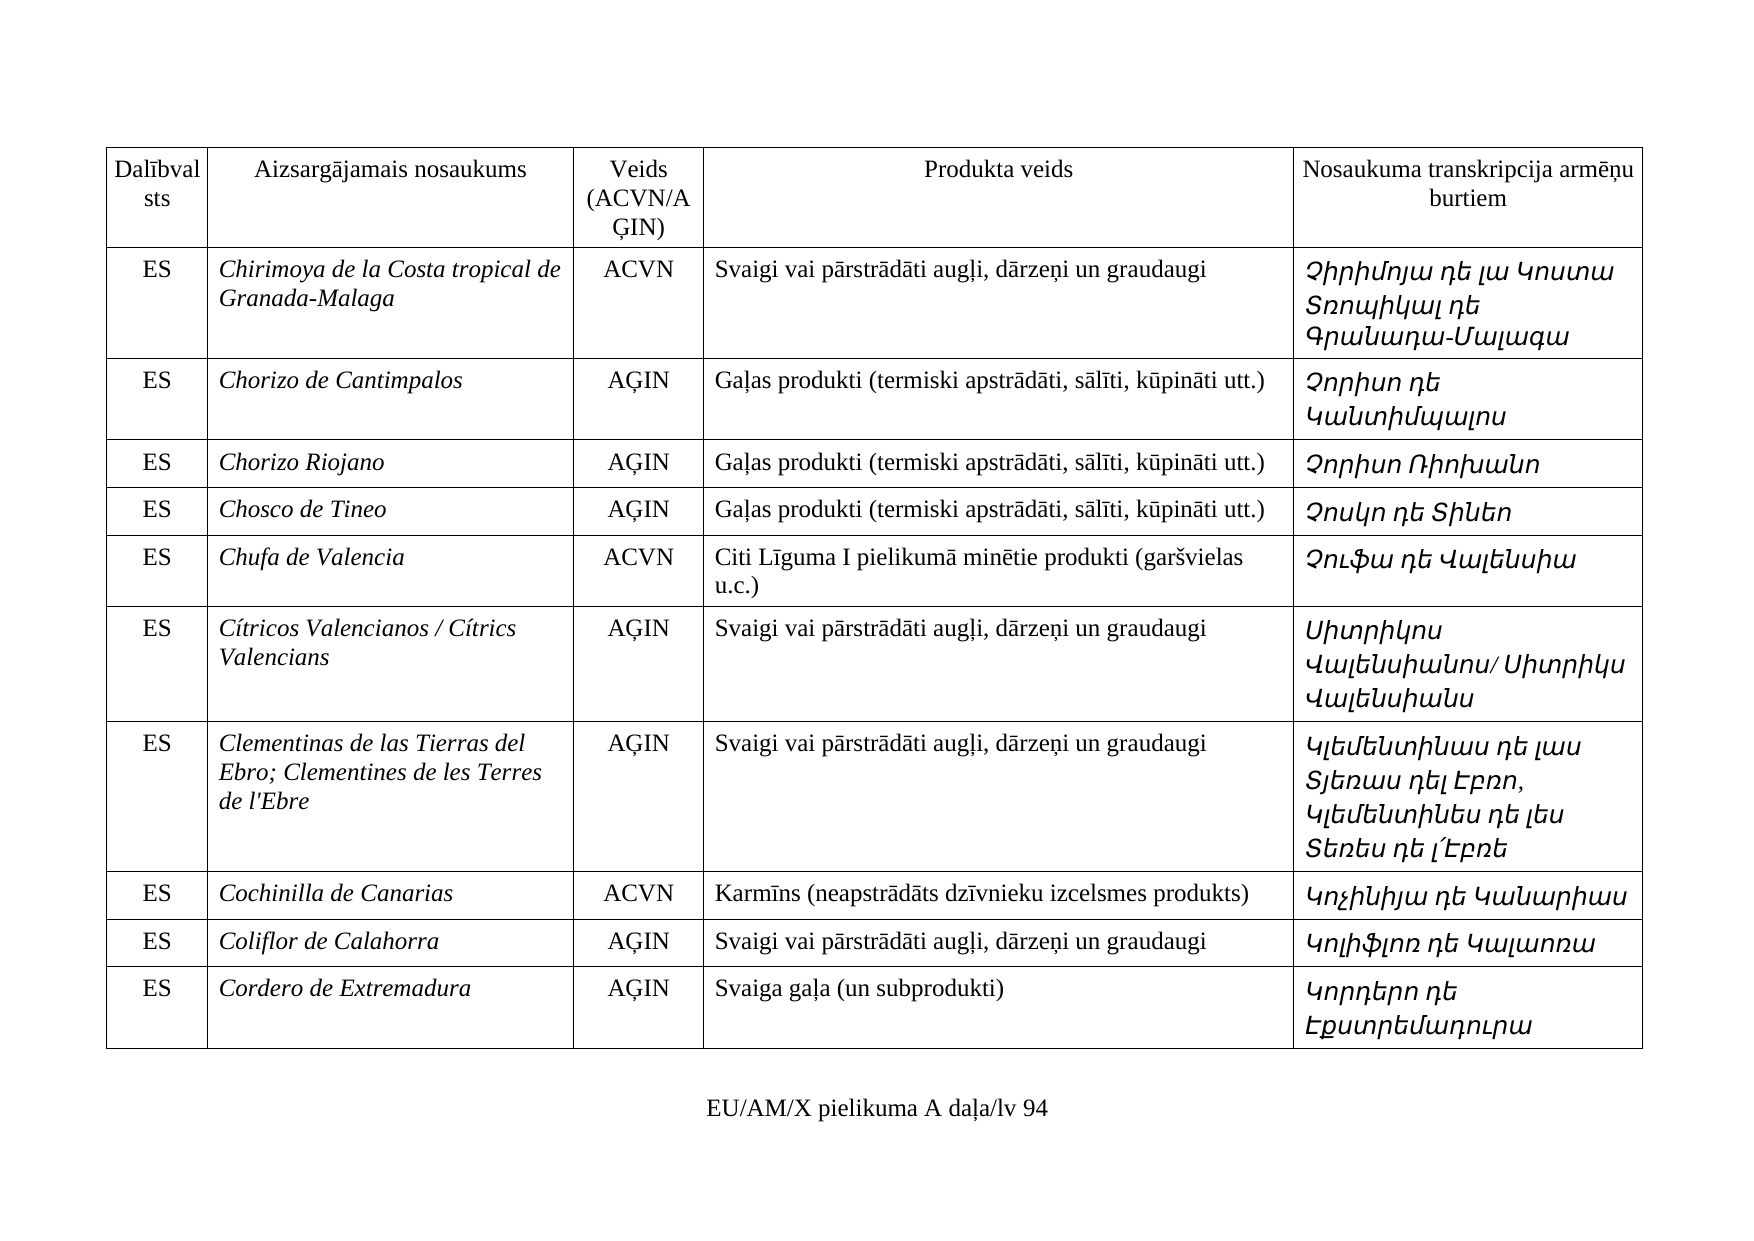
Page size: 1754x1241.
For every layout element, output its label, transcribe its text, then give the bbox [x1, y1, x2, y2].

table_header Veids (ACVN/AĢIN) [574, 148, 703, 247]
table_header Aizsargājamais nosaukums [208, 148, 573, 247]
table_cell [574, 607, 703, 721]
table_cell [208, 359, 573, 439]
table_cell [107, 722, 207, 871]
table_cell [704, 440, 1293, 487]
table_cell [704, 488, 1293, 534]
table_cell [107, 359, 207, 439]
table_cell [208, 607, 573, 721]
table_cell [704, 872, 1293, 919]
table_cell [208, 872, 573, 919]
table_header Dalībvalsts [107, 148, 207, 247]
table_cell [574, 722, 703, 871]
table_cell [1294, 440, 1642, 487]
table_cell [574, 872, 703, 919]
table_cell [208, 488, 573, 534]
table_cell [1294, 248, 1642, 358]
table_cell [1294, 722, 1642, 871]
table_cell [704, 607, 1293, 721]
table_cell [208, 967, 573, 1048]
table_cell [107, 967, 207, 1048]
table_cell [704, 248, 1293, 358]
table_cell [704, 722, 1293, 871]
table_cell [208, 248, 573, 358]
table_header Produkta veids [704, 148, 1293, 247]
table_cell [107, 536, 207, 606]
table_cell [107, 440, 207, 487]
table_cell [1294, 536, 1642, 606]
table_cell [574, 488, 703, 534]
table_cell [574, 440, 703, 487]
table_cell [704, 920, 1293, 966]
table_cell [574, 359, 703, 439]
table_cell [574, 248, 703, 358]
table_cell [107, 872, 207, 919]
table_header Nosaukuma transkripcija armēņu burtiem [1294, 148, 1642, 247]
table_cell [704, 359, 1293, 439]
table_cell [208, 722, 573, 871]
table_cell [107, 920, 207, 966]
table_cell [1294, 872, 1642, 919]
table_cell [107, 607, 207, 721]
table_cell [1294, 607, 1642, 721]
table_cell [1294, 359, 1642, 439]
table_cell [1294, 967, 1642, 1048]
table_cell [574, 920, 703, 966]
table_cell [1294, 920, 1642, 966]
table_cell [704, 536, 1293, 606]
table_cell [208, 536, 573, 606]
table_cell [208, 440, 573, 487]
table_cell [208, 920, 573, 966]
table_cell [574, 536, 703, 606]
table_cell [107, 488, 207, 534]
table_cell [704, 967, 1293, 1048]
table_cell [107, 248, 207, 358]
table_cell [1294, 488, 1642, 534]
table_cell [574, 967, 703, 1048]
